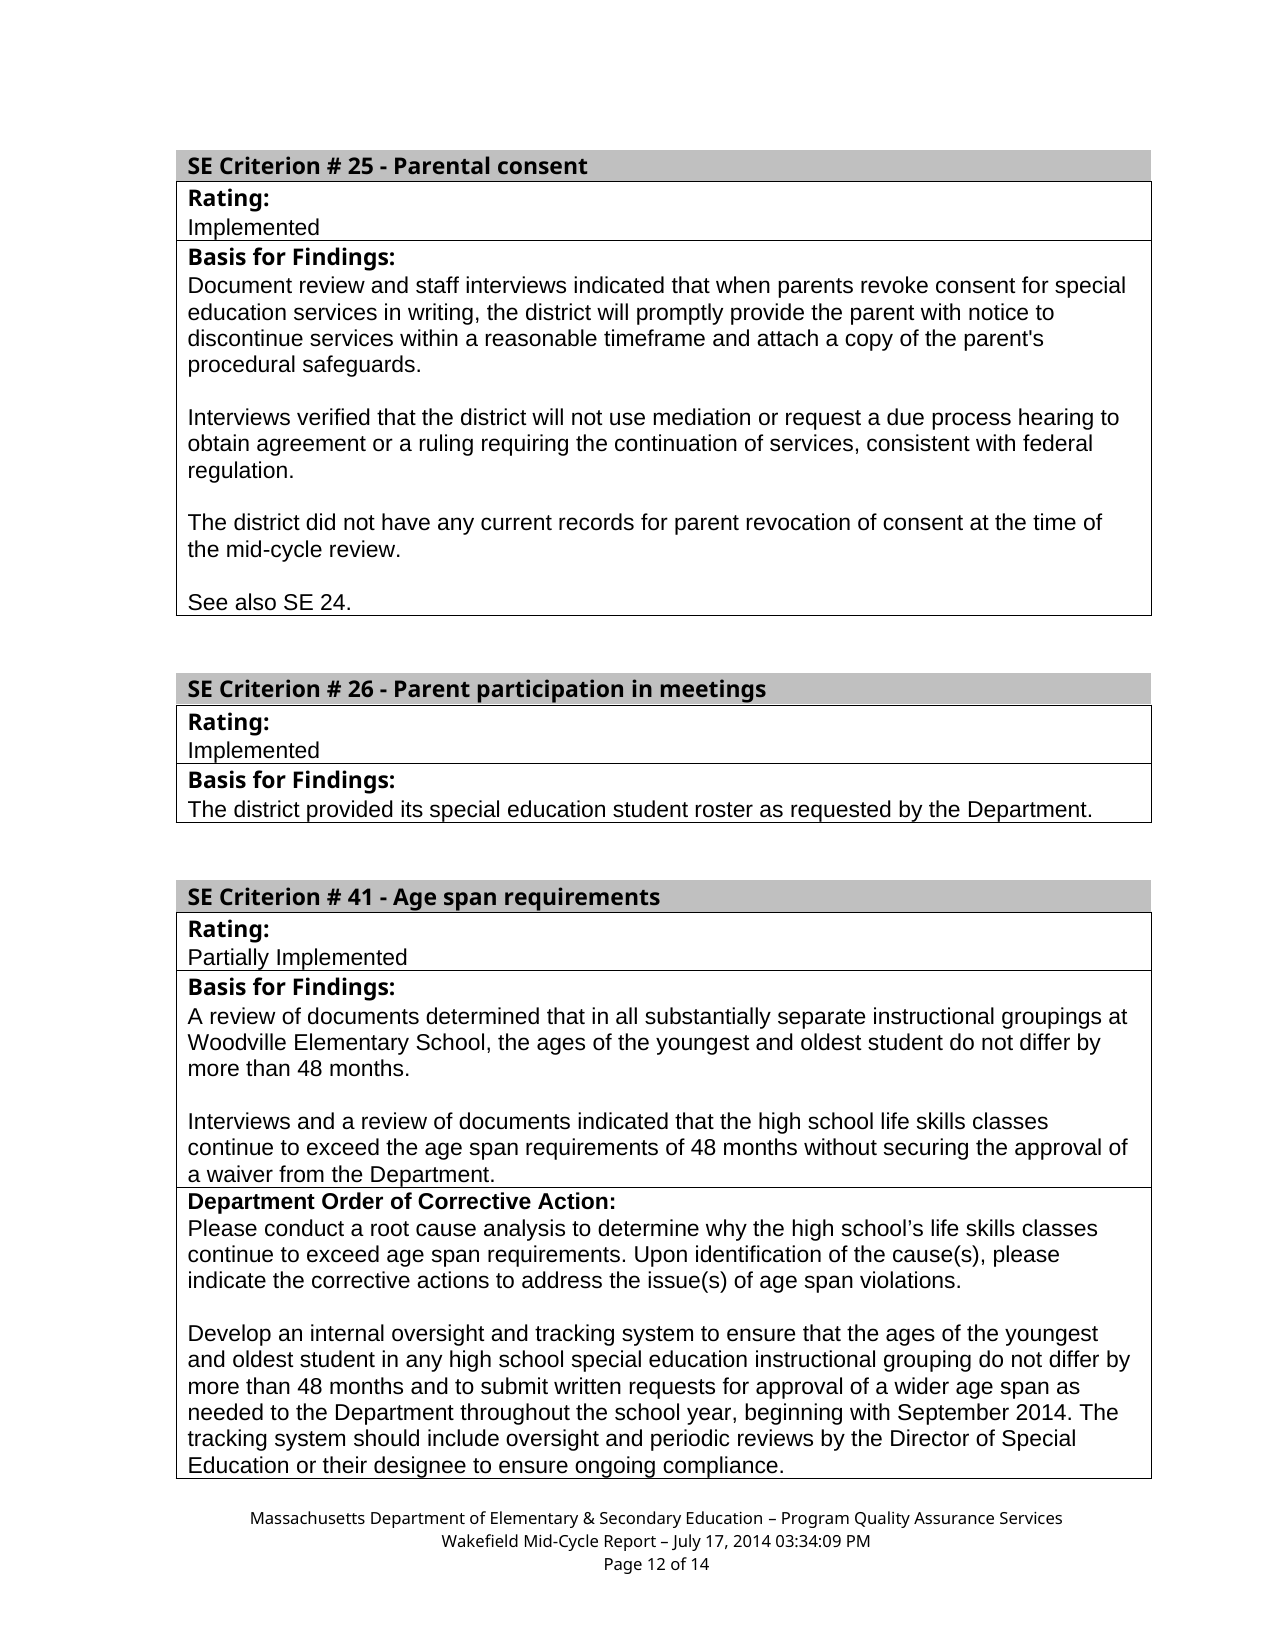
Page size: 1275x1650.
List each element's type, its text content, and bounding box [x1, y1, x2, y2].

table_cell Please conduct a root cause analysis to determine why the high school’s life skills classes continue to exceed age span requirements. Upon identification of the cause(s), please indicate the corrective actions to address the issue(s) of age span violations. Develop an internal oversight and tracking system to ensure that the ages of the youngest and oldest student in any high school special education instructional grouping do not differ by more than 48 months and to submit written requests for approval of a wider age span as needed to the Department throughout the school year, beginning with September 2014. The tracking system should include oversight and periodic reviews by the Director of Special Education or their designee to ensure ongoing compliance. [177, 1215, 1151, 1478]
table_cell Rating: [177, 913, 1151, 944]
table_cell A review of documents determined that in all substantially separate instructional groupings at Woodville Elementary School, the ages of the youngest and oldest student do not differ by more than 48 months. Interviews and a review of documents indicated that the high school life skills classes continue to exceed the age span requirements of 48 months without securing the approval of a waiver from the Department. [177, 1003, 1151, 1187]
table_cell Basis for Findings: [177, 241, 1151, 272]
table_header SE Criterion # 41 - Age span requirements [176, 880, 1151, 912]
table_cell Implemented [177, 214, 1151, 240]
table_cell Document review and staff interviews indicated that when parents revoke consent for special education services in writing, the district will promptly provide the parent with notice to discontinue services within a reasonable timeframe and attach a copy of the parent's procedural safeguards. Interviews verified that the district will not use mediation or request a due process hearing to obtain agreement or a ruling requiring the continuation of services, consistent with federal regulation. The district did not have any current records for parent revocation of consent at the time of the mid-cycle review. See also SE 24. [177, 272, 1151, 615]
table_cell Basis for Findings: [177, 971, 1151, 1003]
table_cell Partially Implemented [177, 944, 1151, 970]
table_cell Rating: [177, 182, 1151, 213]
table_cell Rating: [177, 706, 1151, 737]
table_header SE Criterion # 25 - Parental consent [176, 150, 1151, 181]
table_cell Implemented [177, 737, 1151, 763]
table_cell The district provided its special education student roster as requested by the Department. [177, 796, 1151, 822]
table_header SE Criterion # 26 - Parent participation in meetings [176, 673, 1151, 704]
table_cell Basis for Findings: [177, 764, 1151, 796]
table_cell Department Order of Corrective Action: [177, 1188, 1151, 1214]
